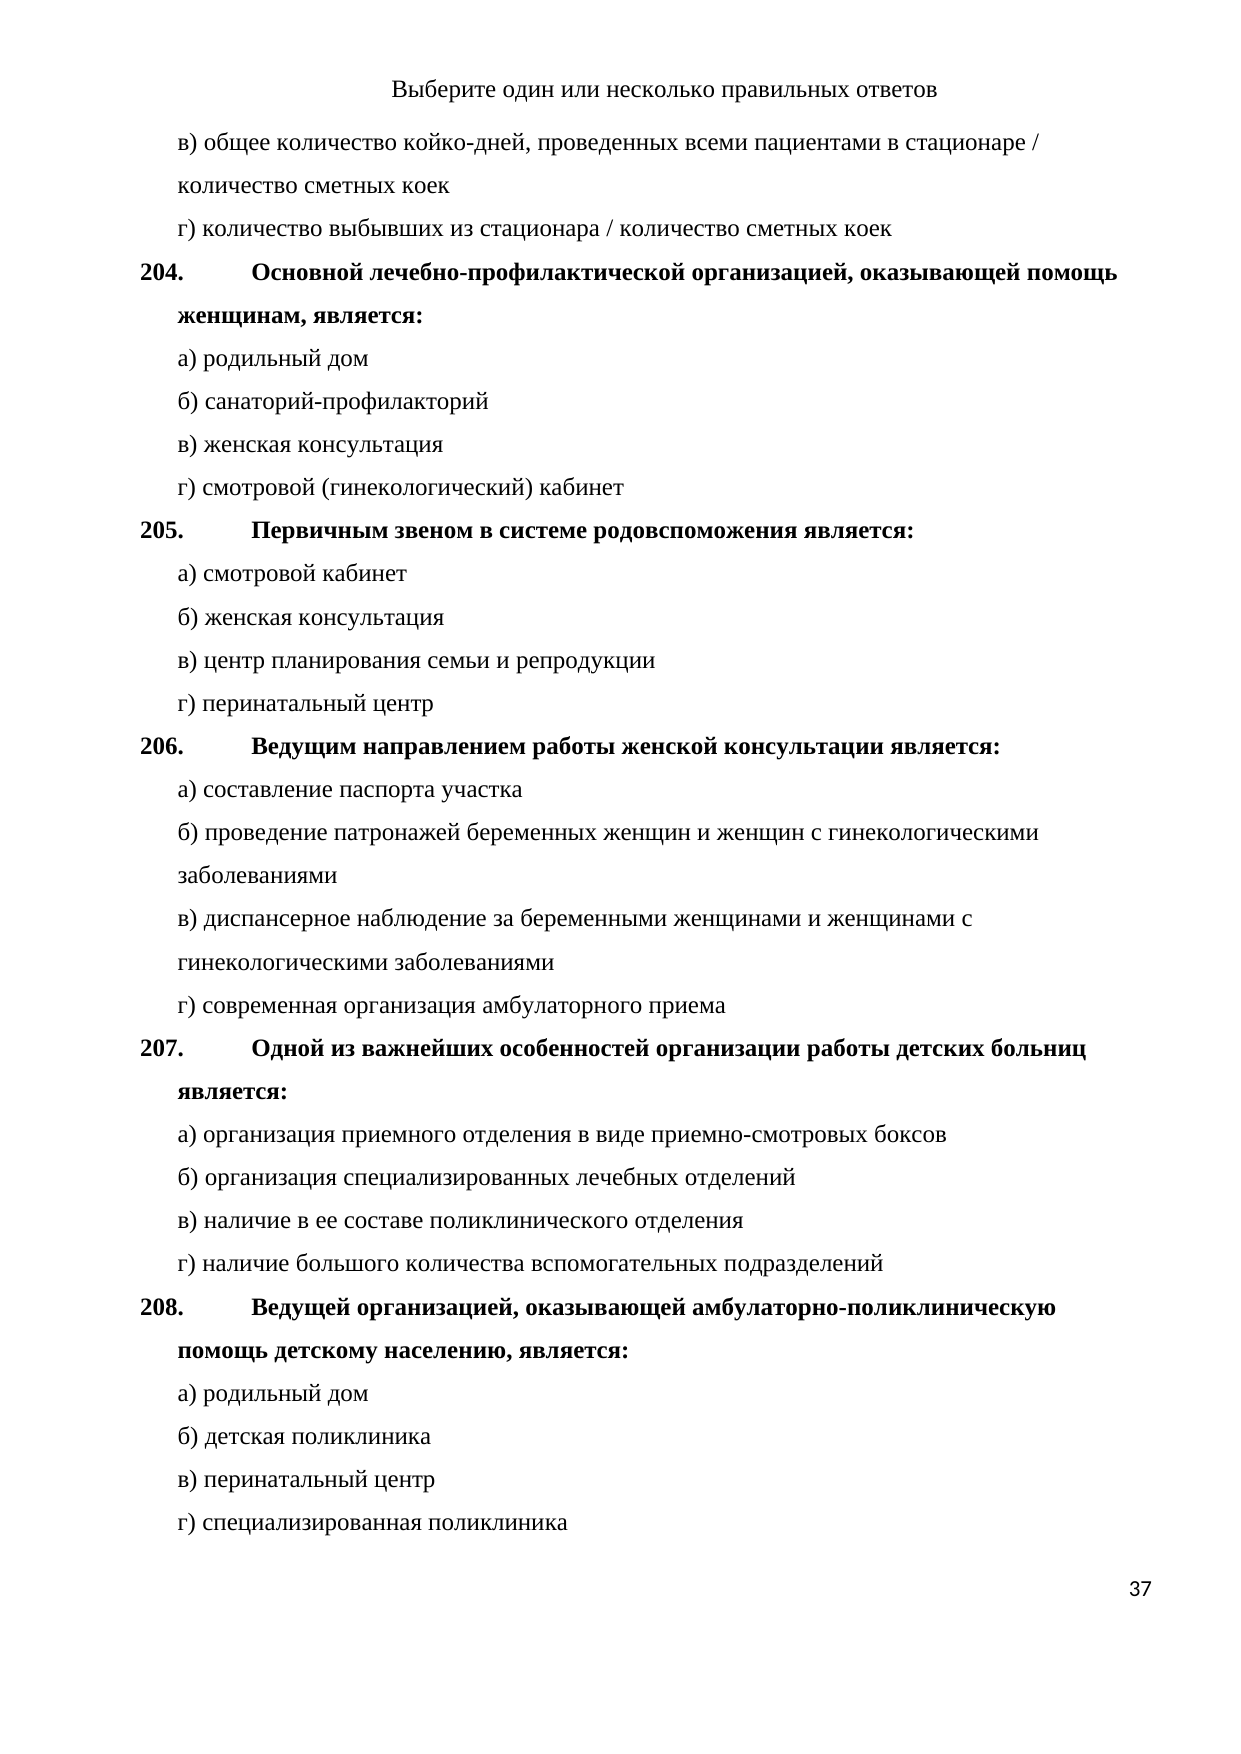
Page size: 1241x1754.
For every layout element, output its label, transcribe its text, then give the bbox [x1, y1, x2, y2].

text б) проведение патронажей беременных женщин и женщин с гинекологическими заболеваниями [177, 817, 1152, 889]
text б) санаторий-профилакторий [177, 386, 1152, 415]
text в) центр планирования семьи и репродукции [177, 645, 1152, 673]
text а) родильный дом [177, 343, 1152, 372]
text в) перинатальный центр [177, 1464, 1152, 1493]
text г) наличие большого количества вспомогательных подразделений [177, 1248, 1152, 1277]
text в) женская консультация [177, 429, 1152, 458]
text в) общее количество койко-дней, проведенных всеми пациентами в стационаре / количество сметных коек [177, 127, 1152, 199]
list Ведущим направлением работы женской консультации является: [140, 731, 1152, 760]
text г) перинатальный центр [177, 688, 1152, 717]
text б) детская поликлиника [177, 1421, 1152, 1450]
text б) организация специализированных лечебных отделений [177, 1162, 1152, 1191]
text г) количество выбывших из стационара / количество сметных коек [177, 213, 1152, 242]
list Одной из важнейших особенностей организации работы детских больниц является: [140, 1033, 1152, 1105]
text в) наличие в ее составе поликлинического отделения [177, 1205, 1152, 1234]
text а) смотровой кабинет [177, 558, 1152, 587]
list Ведущей организацией, оказывающей амбулаторно-поликлиническую помощь детскому населению, является: [140, 1292, 1152, 1363]
text а) составление паспорта участка [177, 774, 1152, 803]
text в) диспансерное наблюдение за беременными женщинами и женщинами с гинекологическими заболеваниями [177, 903, 1152, 975]
text г) смотровой (гинекологический) кабинет [177, 472, 1152, 501]
text а) родильный дом [177, 1378, 1152, 1407]
text г) современная организация амбулаторного приема [177, 990, 1152, 1018]
list Первичным звеном в системе родовспоможения является: [140, 515, 1152, 544]
text а) организация приемного отделения в виде приемно-смотровых боксов [177, 1119, 1152, 1148]
list Основной лечебно-профилактической организацией, оказывающей помощь женщинам, является: [140, 257, 1152, 328]
text г) специализированная поликлиника [177, 1507, 1152, 1536]
text б) женская консультация [177, 602, 1152, 630]
